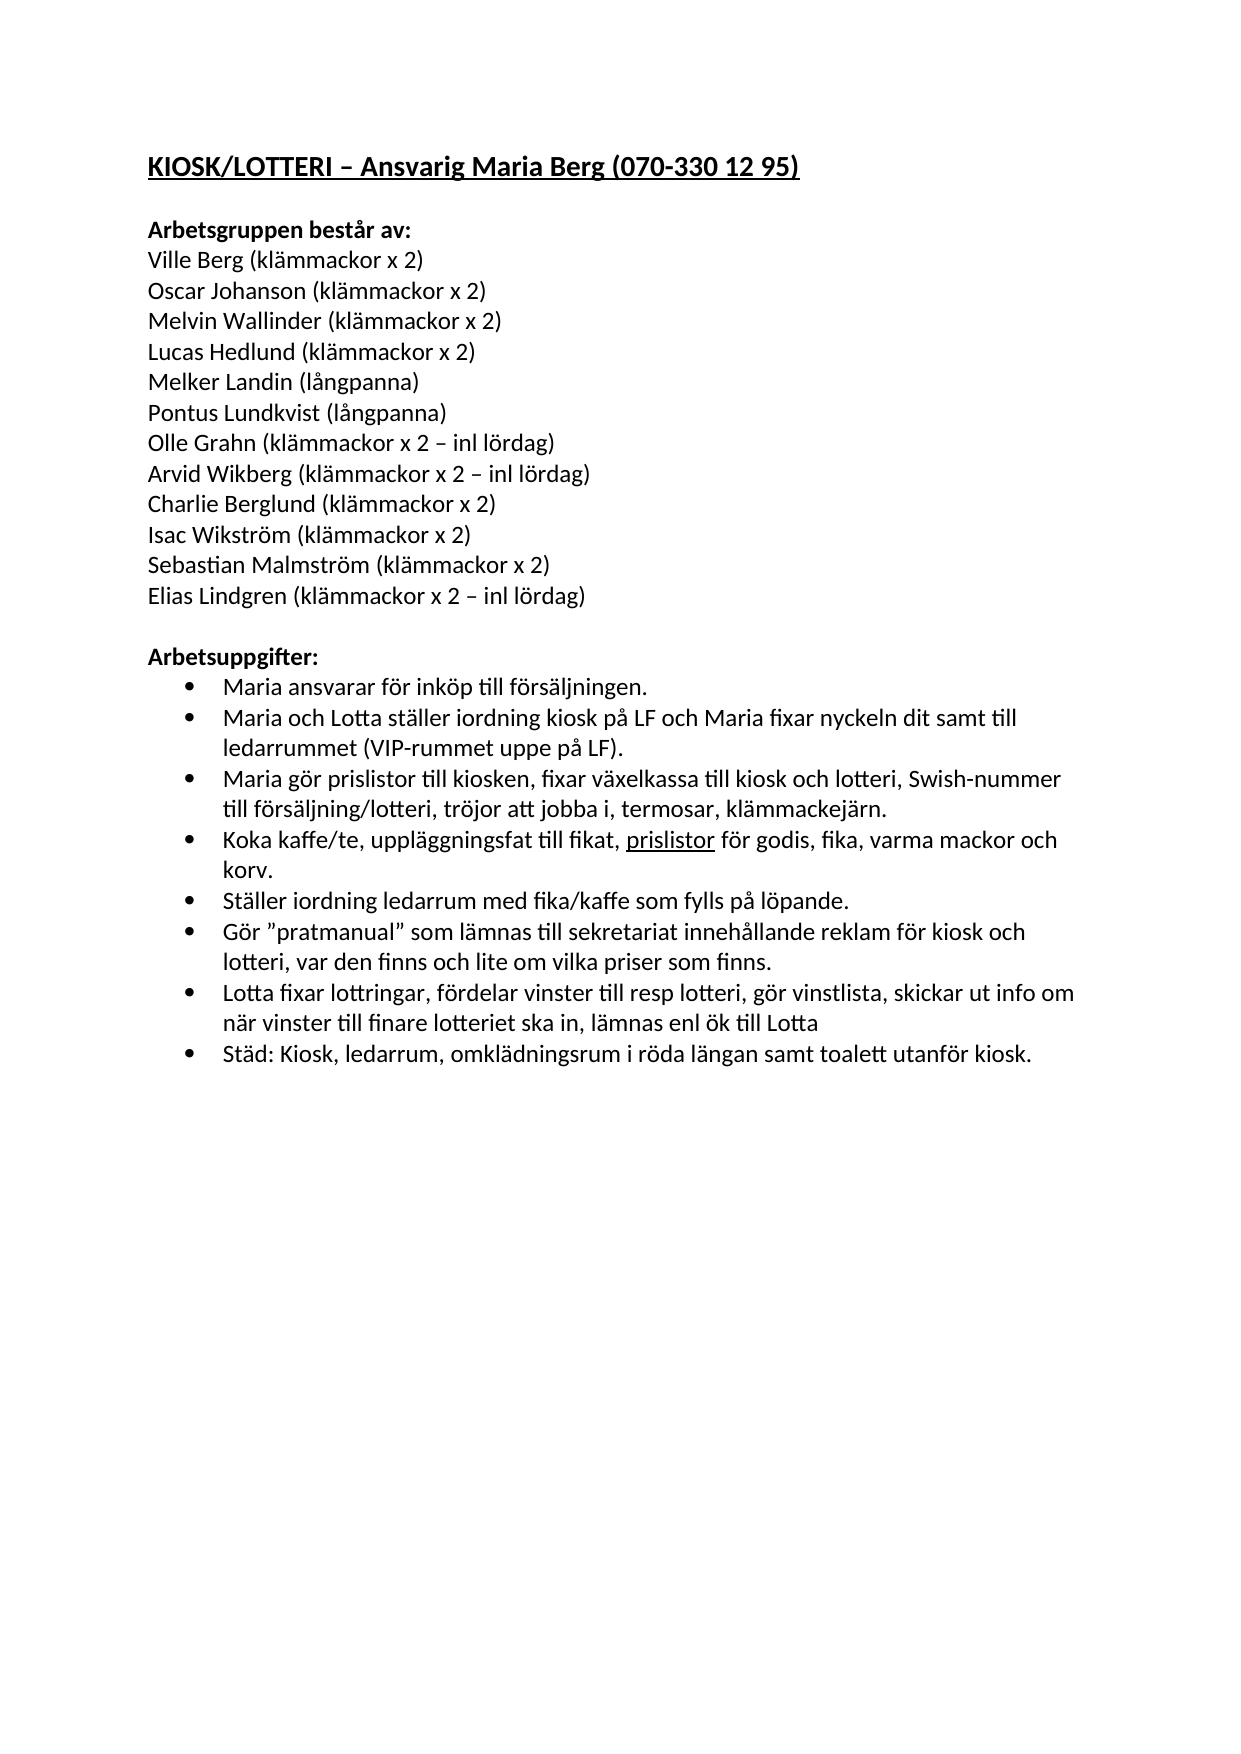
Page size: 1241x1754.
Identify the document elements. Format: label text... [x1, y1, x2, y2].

text Elias Lindgren (klämmackor x 2 – inl lördag) [148, 580, 1093, 611]
list Städ: Kiosk, ledarrum, omklädningsrum i röda längan samt toalett utanför kiosk. [185, 1038, 1093, 1068]
list Lotta fixar lottringar, fördelar vinster till resp lotteri, gör vinstlista, skickar ut info om när vinster till finare lotteriet ska in, lämnas enl ök till Lotta [185, 977, 1093, 1038]
text Pontus Lundkvist (långpanna) [148, 397, 1093, 427]
text Isac Wikström (klämmackor x 2) [148, 519, 1093, 549]
text Melker Landin (långpanna) [148, 366, 1093, 397]
text Melvin Wallinder (klämmackor x 2) [148, 305, 1093, 336]
text Arbetsuppgifter: [148, 641, 1093, 672]
text Olle Grahn (klämmackor x 2 – inl lördag) [148, 427, 1093, 458]
list Maria gör prislistor till kiosken, fixar växelkassa till kiosk och lotteri, Swish-nummer till försäljning/lotteri, tröjor att jobba i, termosar, klämmackejärn. [185, 763, 1093, 824]
list Ställer iordning ledarrum med fika/kaffe som fylls på löpande. [185, 885, 1093, 916]
list Gör ”pratmanual” som lämnas till sekretariat innehållande reklam för kiosk och lotteri, var den finns och lite om vilka priser som finns. [185, 916, 1093, 977]
text Lucas Hedlund (klämmackor x 2) [148, 336, 1093, 366]
text Charlie Berglund (klämmackor x 2) [148, 488, 1093, 519]
list Maria ansvarar för inköp till försäljningen. [185, 672, 1093, 702]
list Maria och Lotta ställer iordning kiosk på LF och Maria fixar nyckeln dit samt till ledarrummet (VIP-rummet uppe på LF). [185, 702, 1093, 763]
text Arbetsgruppen består av: [148, 214, 1093, 244]
text Sebastian Malmström (klämmackor x 2) [148, 549, 1093, 580]
list Koka kaffe/te, uppläggningsfat till fikat, prislistor för godis, fika, varma mackor och korv. [185, 824, 1093, 885]
text Oscar Johanson (klämmackor x 2) [148, 275, 1093, 305]
text KIOSK/LOTTERI – Ansvarig Maria Berg (070-330 12 95) [148, 148, 1093, 183]
text Ville Berg (klämmackor x 2) [148, 244, 1093, 275]
text Arvid Wikberg (klämmackor x 2 – inl lördag) [148, 458, 1093, 488]
